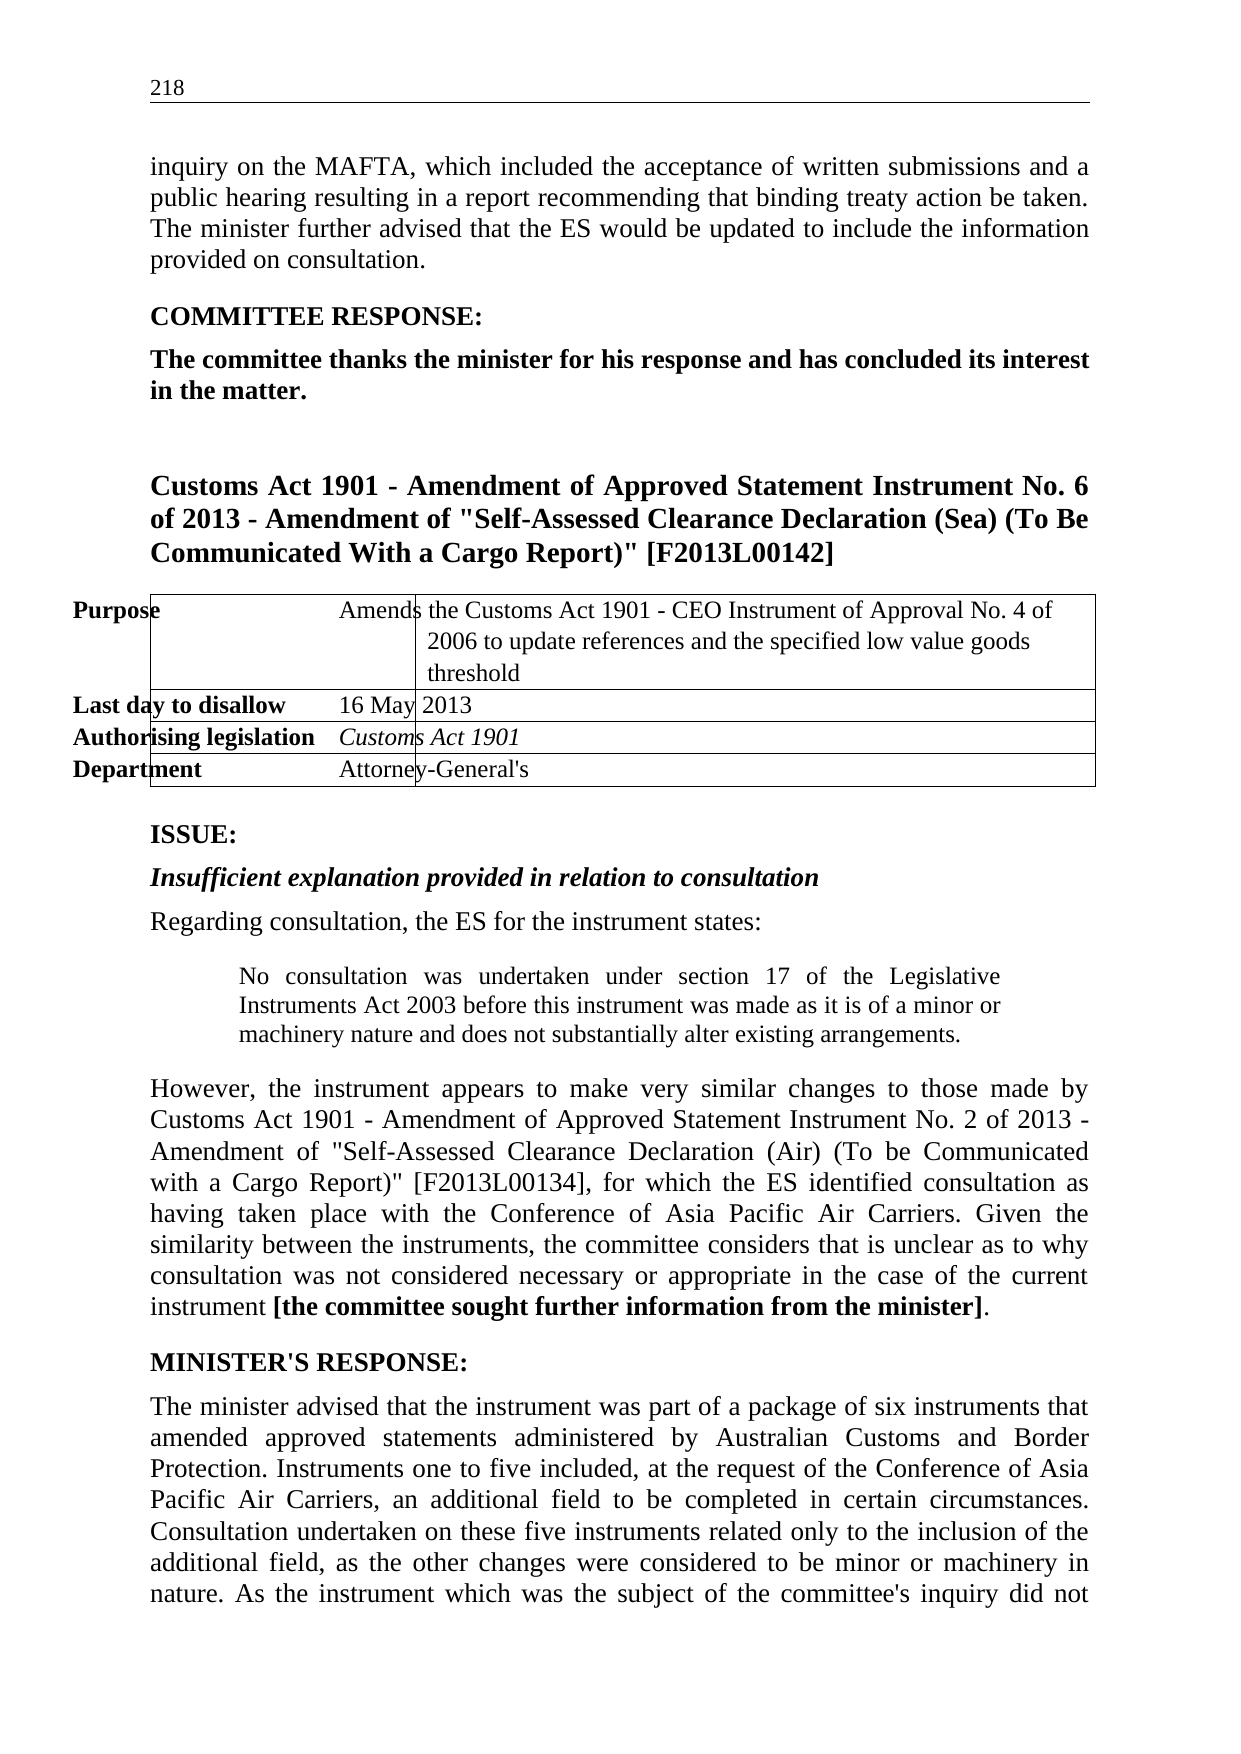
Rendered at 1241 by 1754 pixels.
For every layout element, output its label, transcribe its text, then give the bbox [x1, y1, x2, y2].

subtitle Customs Act 1901 - Amendment of Approved Statement Instrument No. 6 of 2013 - Amendment of "Self-Assessed Clearance Declaration (Sea) (To Be Communicated With a Cargo Report)" [F2013L00142] [150, 468, 1090, 569]
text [150, 1390, 1090, 1608]
text The committee thanks the minister for his response and has concluded its interest in the matter. [150, 343, 1090, 406]
table_cell Attorney-General's [416, 754, 1095, 786]
table_cell Authorising legislation [151, 722, 415, 753]
text No consultation was undertaken under section 17 of the Legislative Instruments Act 2003 before this instrument was made as it is of a minor or machinery nature and does not substantially alter existing arrangements. [239, 961, 1002, 1047]
table_cell 16 May 2013 [416, 690, 1095, 721]
text ISSUE: [150, 818, 1090, 849]
table_cell Last day to disallow [151, 690, 415, 721]
table_header Purpose [151, 595, 415, 689]
subtitle Insufficient explanation provided in relation to consultation [150, 861, 1090, 892]
text However, the instrument appears to make very similar changes to those made by Customs Act 1901 - Amendment of Approved Statement Instrument No. 2 of 2013 - Amendment of "Self-Assessed Clearance Declaration (Air) (To be Communicated with a Cargo Report)" [F2013L00134], for which the ES identified consultation as having taken place with the Conference of Asia Pacific Air Carriers. Given the similarity between the instruments, the committee considers that is unclear as to why consultation was not considered necessary or appropriate in the case of the current instrument [the committee sought further information from the minister]. [150, 1072, 1090, 1322]
text MINISTER'S RESPONSE: [150, 1347, 1090, 1378]
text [150, 150, 1090, 274]
table_cell Department [151, 754, 415, 786]
table_cell Customs Act 1901 [416, 722, 1095, 753]
text COMMITTEE RESPONSE: [150, 299, 1090, 331]
table_header Amends the Customs Act 1901 - CEO Instrument of Approval No. 4 of 2006 to update references and the specified low value goods threshold [416, 595, 1095, 689]
text Regarding consultation, the ES for the instrument states: [150, 905, 1090, 936]
